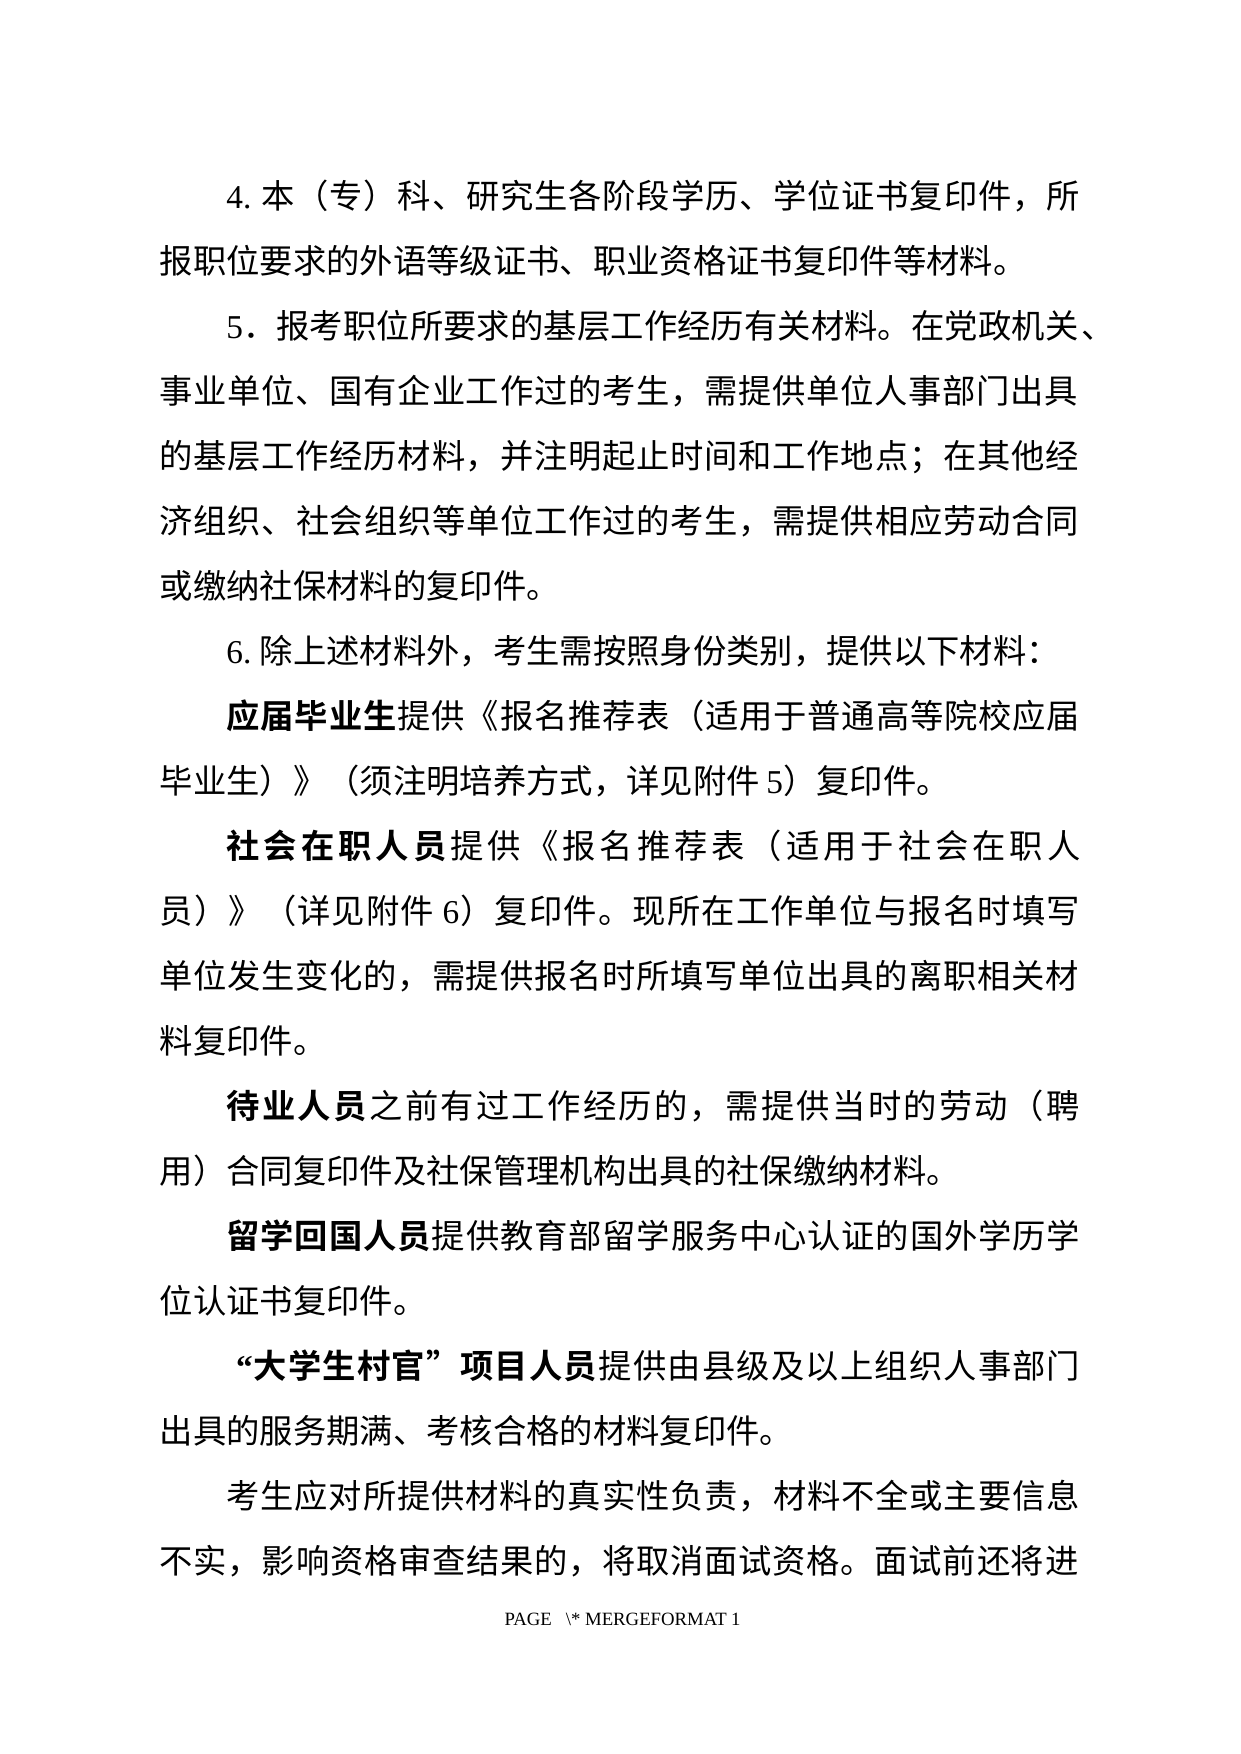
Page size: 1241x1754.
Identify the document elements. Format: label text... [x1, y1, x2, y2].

text 社会在职人员提供《报名推荐表（适用于社会在职人员）》（详见附件6）复印件。现所在工作单位与报名时填写单位发生变化的，需提供报名时所填写单位出具的离职相关材料复印件。 [159, 812, 1081, 1072]
text 应届毕业生提供《报名推荐表（适用于普通高等院校应届毕业生）》（须注明培养方式，详见附件5）复印件。 [159, 682, 1081, 812]
text 留学回国人员提供教育部留学服务中心认证的国外学历学位认证书复印件。 [159, 1202, 1081, 1332]
text “大学生村官”项目人员提供由县级及以上组织人事部门出具的服务期满、考核合格的材料复印件。 [159, 1332, 1081, 1462]
text 6. 除上述材料外，考生需按照身份类别，提供以下材料： [159, 617, 1081, 682]
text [159, 1462, 1081, 1592]
text 待业人员之前有过工作经历的，需提供当时的劳动（聘用）合同复印件及社保管理机构出具的社保缴纳材料。 [159, 1072, 1081, 1202]
text 4. 本（专）科、研究生各阶段学历、学位证书复印件，所报职位要求的外语等级证书、职业资格证书复印件等材料。 [159, 162, 1081, 292]
text 5．报考职位所要求的基层工作经历有关材料。在党政机关、事业单位、国有企业工作过的考生，需提供单位人事部门出具的基层工作经历材料，并注明起止时间和工作地点；在其他经济组织、社会组织等单位工作过的考生，需提供相应劳动合同或缴纳社保材料的复印件。 [159, 292, 1081, 617]
